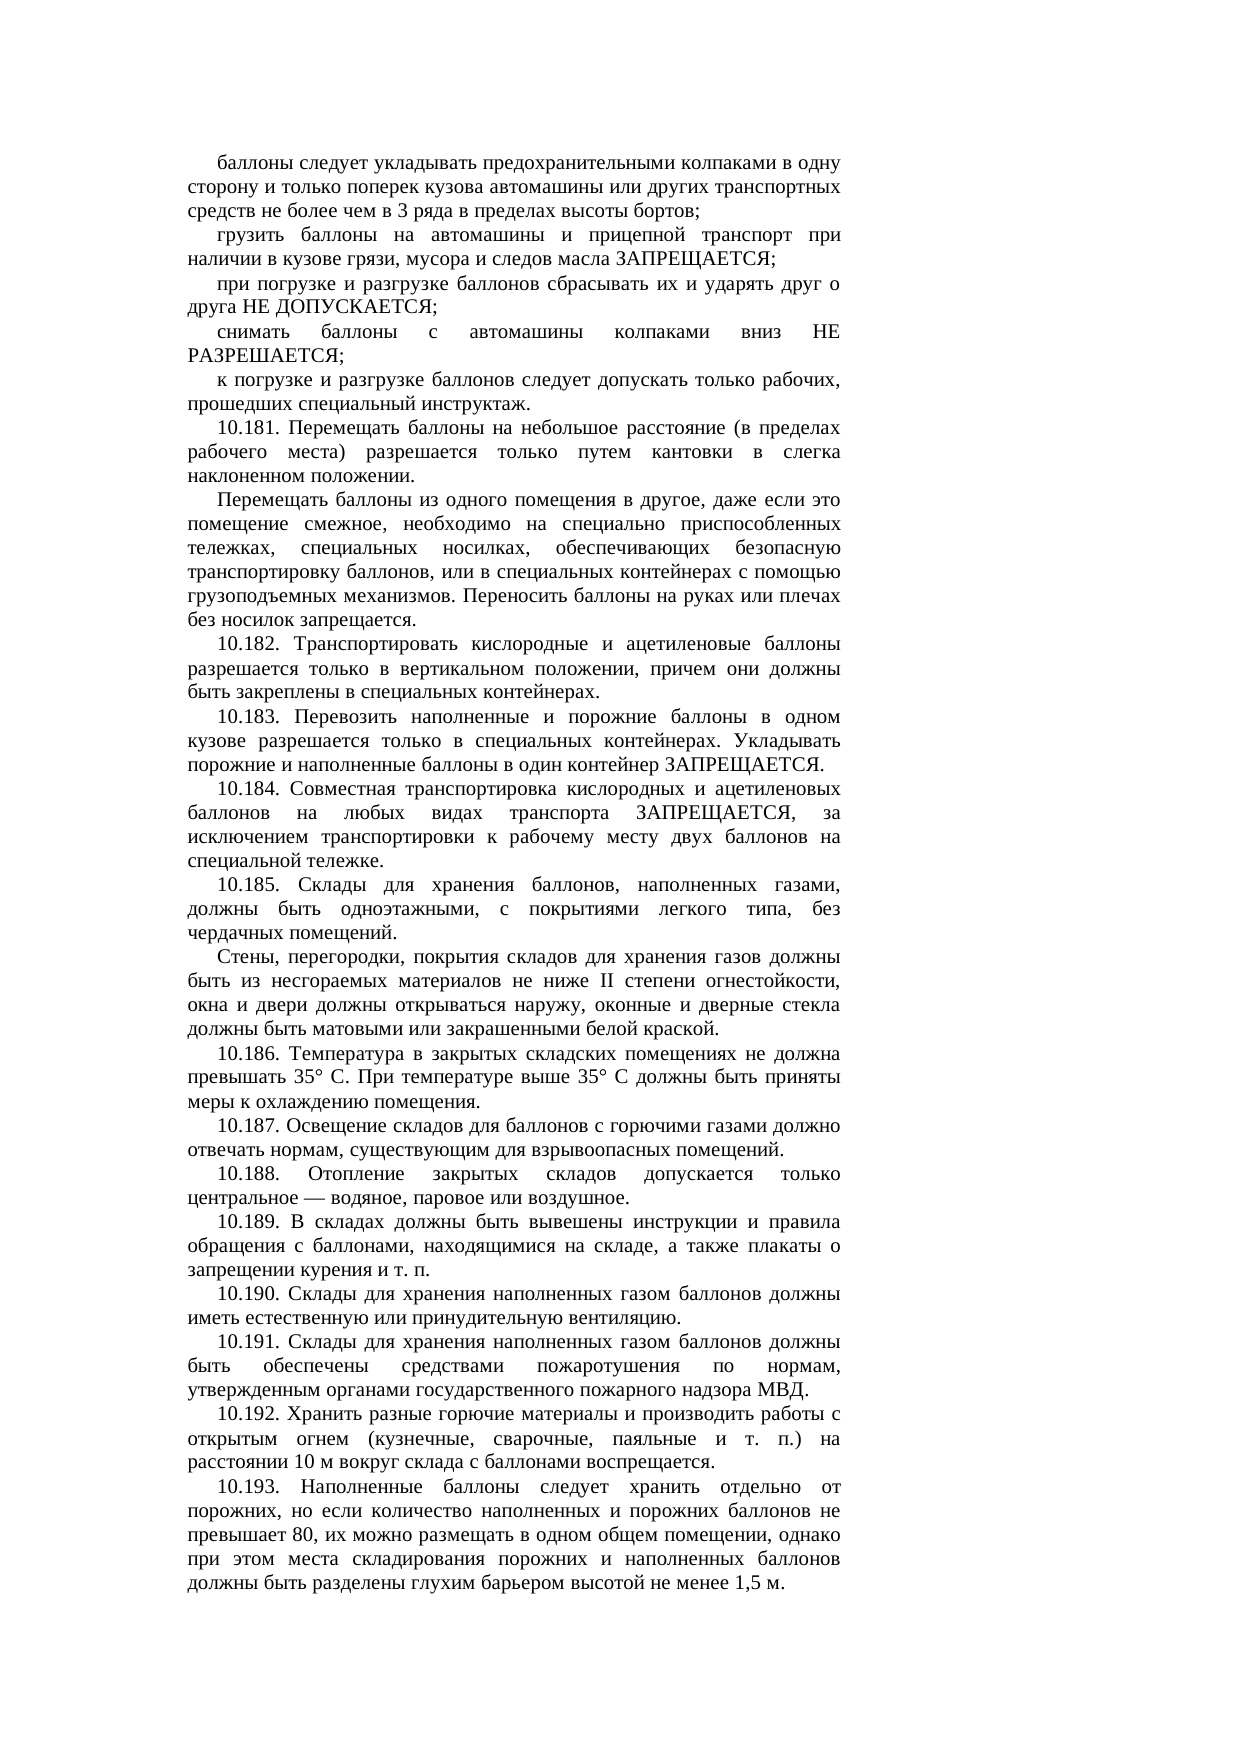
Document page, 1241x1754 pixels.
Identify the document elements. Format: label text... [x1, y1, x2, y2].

text баллоны следует укладывать предохранительными колпаками в одну сторону и только поперек кузова автомашины или других транспортных средств не более чем в 3 ряда в пределах высоты бортов; [187, 150, 842, 222]
text к погрузке и разгрузке баллонов следует допускать только рабочих, прошедших специальный инструктаж. [187, 367, 842, 415]
text 10.184. Совместная транспортировка кислородных и ацетиленовых баллонов на любых видах транспорта ЗАПРЕЩАЕТСЯ, за исключением транспортировки к рабочему месту двух баллонов на специальной тележке. [187, 776, 842, 872]
text снимать баллоны с автомашины колпаками вниз НЕ РАЗРЕШАЕТСЯ; [187, 318, 842, 367]
text Стены, перегородки, покрытия складов для хранения газов должны быть из несгораемых материалов не ниже II степени огнестойкости, окна и двери должны открываться наружу, оконные и дверные стекла должны быть матовыми или закрашенными белой краской. [187, 944, 842, 1040]
text 10.190. Склады для хранения наполненных газом баллонов должны иметь естественную или принудительную вентиляцию. [187, 1281, 842, 1329]
text при погрузке и разгрузке баллонов сбрасывать их и ударять друг о друга НЕ ДОПУСКАЕТСЯ; [187, 270, 842, 318]
text грузить баллоны на автомашины и прицепной транспорт при наличии в кузове грязи, мусора и следов масла ЗАПРЕЩАЕТСЯ; [187, 222, 842, 270]
text 10.185. Склады для хранения баллонов, наполненных газами, должны быть одноэтажными, с покрытиями легкого типа, без чердачных помещений. [187, 872, 842, 944]
text 10.191. Склады для хранения наполненных газом баллонов должны быть обеспечены средствами пожаротушения по нормам, утвержденным органами государственного пожарного надзора МВД. [187, 1329, 842, 1401]
text 10.193. Наполненные баллоны следует хранить отдельно от порожних, но если количество наполненных и порожних баллонов не превышает 80, их можно размещать в одном общем помещении, однако при этом места складирования порожних и наполненных баллонов должны быть разделены глухим барьером высотой не менее 1,5 м. [187, 1473, 842, 1594]
text 10.192. Хранить разные горючие материалы и производить работы с открытым огнем (кузнечные, сварочные, паяльные и т. п.) на расстоянии 10 м вокруг склада с баллонами воспрещается. [187, 1401, 842, 1473]
text 10.187. Освещение складов для баллонов с горючими газами должно отвечать нормам, существующим для взрывоопасных помещений. [187, 1112, 842, 1161]
text 10.181. Перемещать баллоны на небольшое расстояние (в пределах рабочего места) разрешается только путем кантовки в слегка наклоненном положении. [187, 415, 842, 487]
text 10.186. Температура в закрытых складских помещениях не должна превышать 35° С. При температуре выше 35° С должны быть приняты меры к охлаждению помещения. [187, 1040, 842, 1112]
text 10.183. Перевозить наполненные и порожние баллоны в одном кузове разрешается только в специальных контейнерах. Укладывать порожние и наполненные баллоны в один контейнер ЗАПРЕЩАЕТСЯ. [187, 703, 842, 776]
text Перемещать баллоны из одного помещения в другое, даже если это помещение смежное, необходимо на специально приспособленных тележках, специальных носилках, обеспечивающих безопасную транспортировку баллонов, или в специальных контейнерах с помощью грузоподъемных механизмов. Переносить баллоны на руках или плечах без носилок запрещается. [187, 487, 842, 631]
text 10.188. Отопление закрытых складов допускается только центральное — водяное, паровое или воздушное. [187, 1161, 842, 1209]
text 10.189. В складах должны быть вывешены инструкции и правила обращения с баллонами, находящимися на складе, а также плакаты о запрещении курения и т. п. [187, 1209, 842, 1281]
text 10.182. Транспортировать кислородные и ацетиленовые баллоны разрешается только в вертикальном положении, причем они должны быть закреплены в специальных контейнерах. [187, 631, 842, 703]
